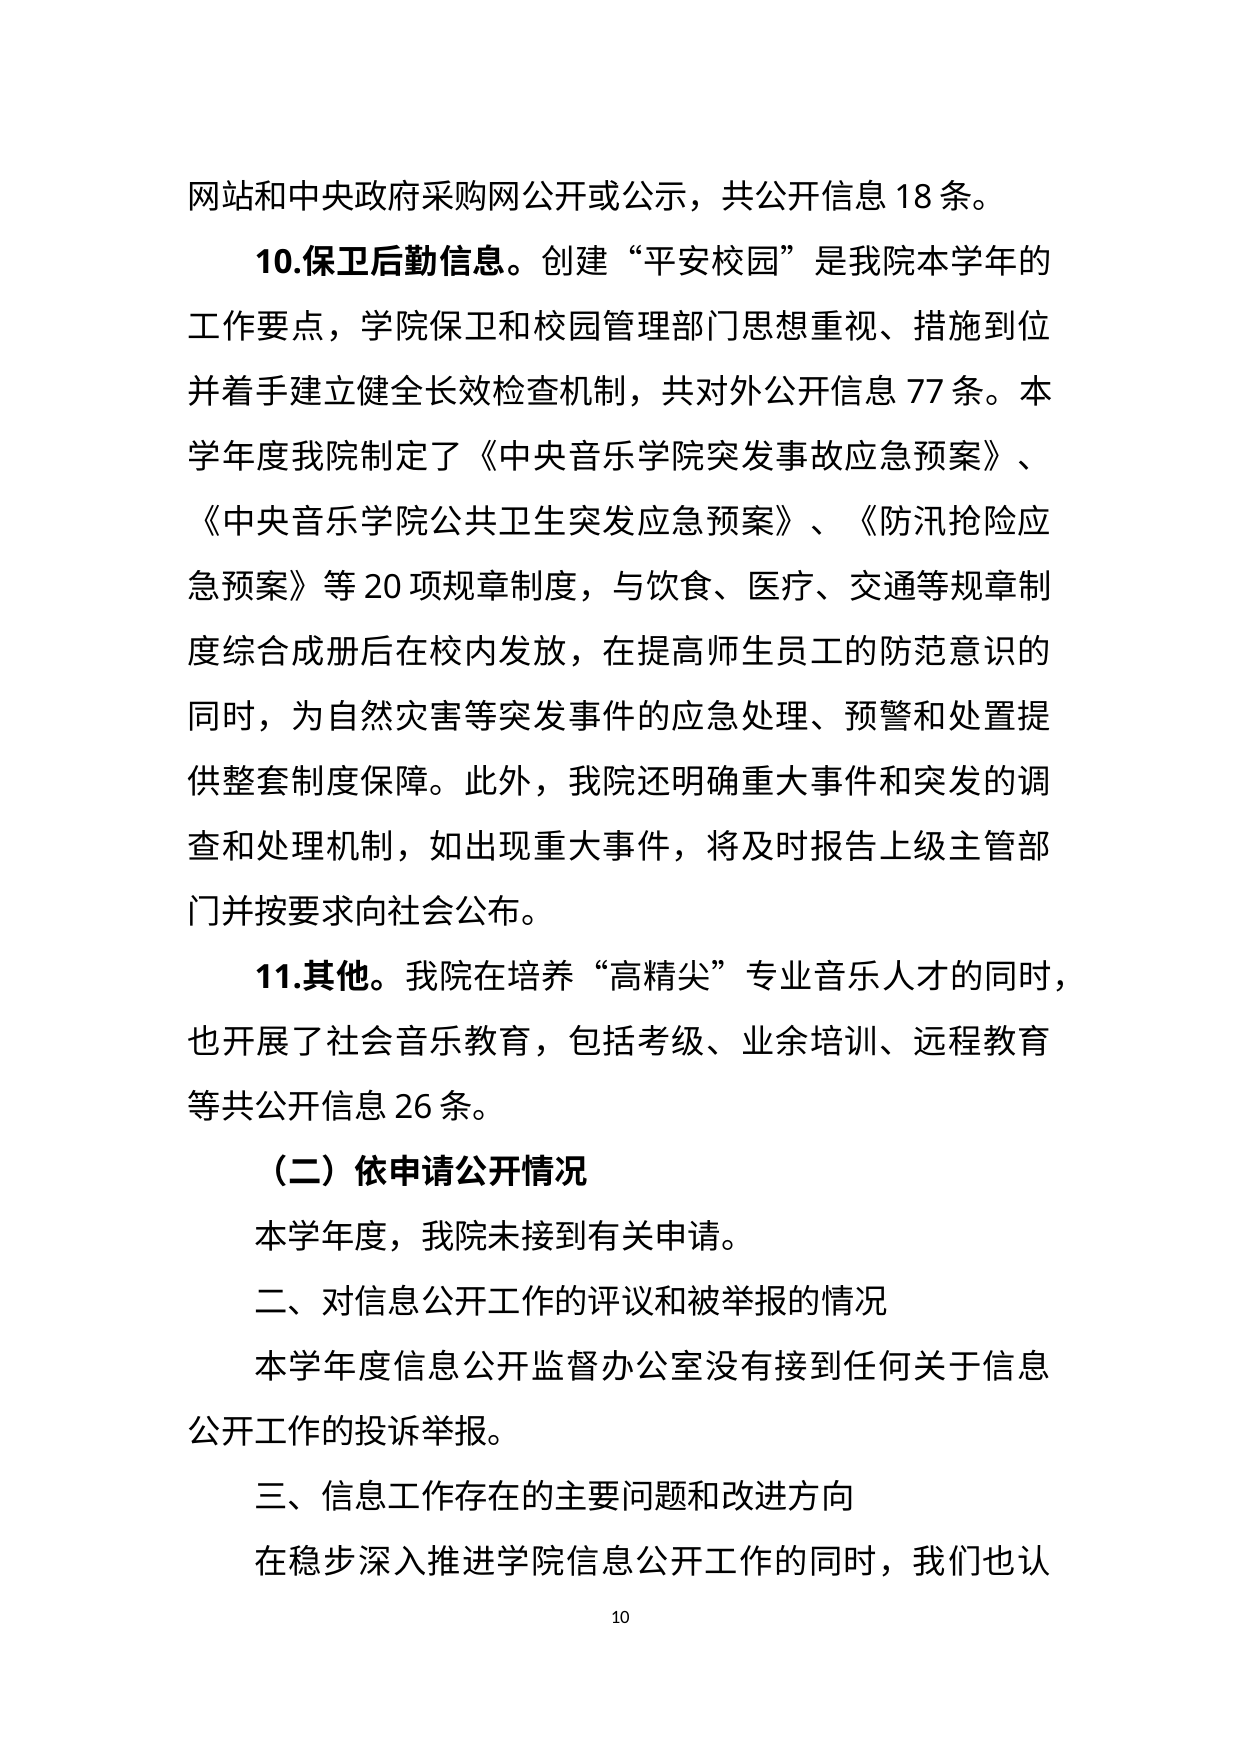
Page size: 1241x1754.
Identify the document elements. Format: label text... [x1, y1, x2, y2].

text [187, 1527, 1053, 1592]
text 10.保卫后勤信息。创建“平安校园”是我院本学年的工作要点，学院保卫和校园管理部门思想重视、措施到位、并着手建立健全长效检查机制，共对外公开信息77条。本学年度我院制定了《中央音乐学院突发事故应急预案》、《中央音乐学院公共卫生突发应急预案》、《防汛抢险应急预案》等20项规章制度，与饮食、医疗、交通等规章制度综合成册后在校内发放，在提高师生员工的防范意识的同时，为自然灾害等突发事件的应急处理、预警和处置提供整套制度保障。此外，我院还明确重大事件和突发的调查和处理机制，如出现重大事件，将及时报告上级主管部门并按要求向社会公布。 [187, 227, 1053, 942]
text 三、信息工作存在的主要问题和改进方向 [187, 1462, 1053, 1527]
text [187, 162, 1053, 227]
text 11.其他。我院在培养“高精尖”专业音乐人才的同时，也开展了社会音乐教育，包括考级、业余培训、远程教育等共公开信息26条。 [187, 942, 1053, 1137]
text 本学年度信息公开监督办公室没有接到任何关于信息公开工作的投诉举报。 [187, 1332, 1053, 1462]
text 本学年度，我院未接到有关申请。 [187, 1202, 1053, 1267]
text 二、对信息公开工作的评议和被举报的情况 [187, 1267, 1053, 1332]
text （二）依申请公开情况 [187, 1137, 1053, 1202]
